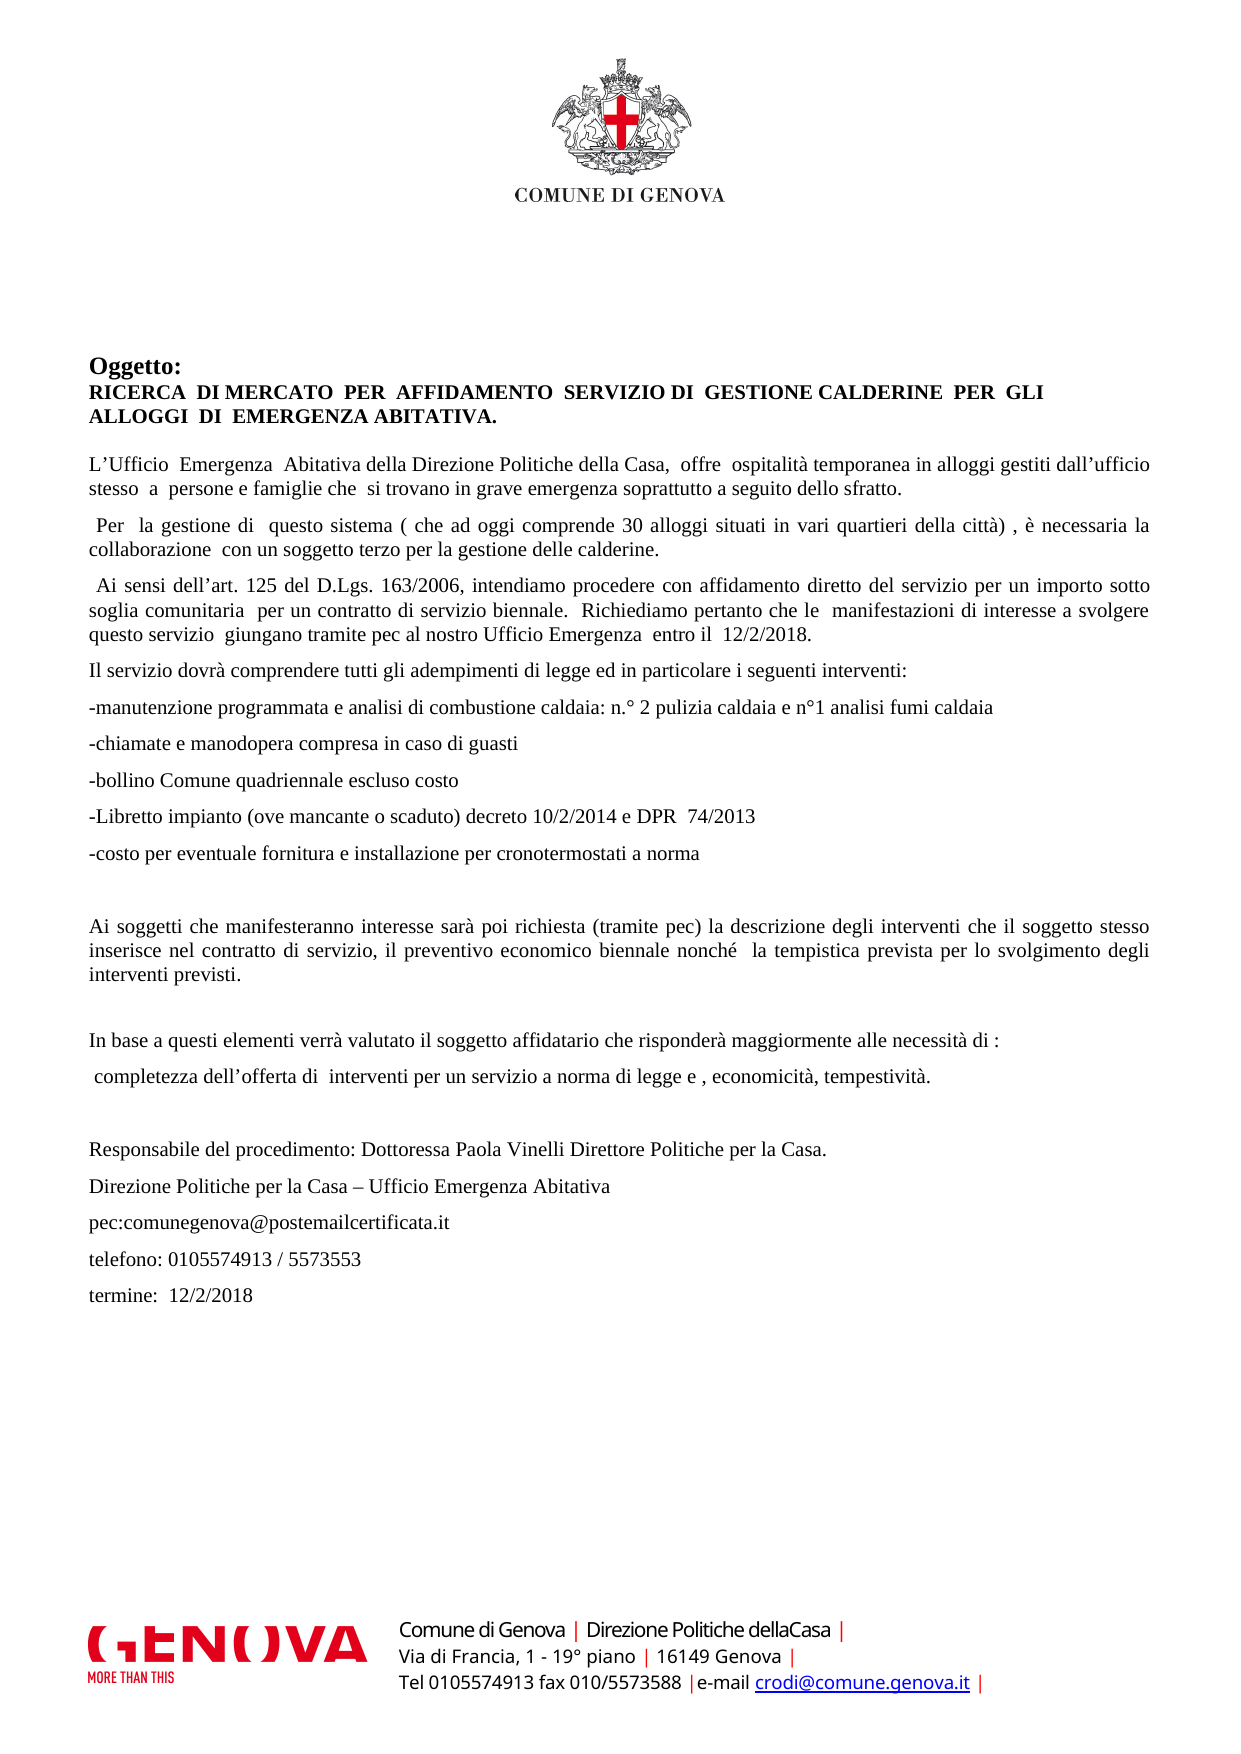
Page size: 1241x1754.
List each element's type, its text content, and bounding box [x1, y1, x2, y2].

picture [0, 1625, 1241, 1754]
text completezza dell’offerta di interventi per un servizio a norma di legge e , economicità, tempestività. [89, 1064, 1152, 1088]
text -manutenzione programmata e analisi di combustione caldaia: n.° 2 pulizia caldaia e n°1 analisi fumi caldaia [89, 695, 1152, 719]
text -chiamate e manodopera compresa in caso di guasti [89, 731, 1152, 755]
text Per la gestione di questo sistema ( che ad oggi comprende 30 alloggi situati in vari quartieri della città) , è necessaria la collaborazione con un soggetto terzo per la gestione delle calderine. [89, 513, 1152, 561]
text Ai sensi dell’art. 125 del D.Lgs. 163/2006, intendiamo procedere con affidamento diretto del servizio per un importo sotto soglia comunitaria per un contratto di servizio biennale. Richiediamo pertanto che le manifestazioni di interesse a svolgere questo servizio giungano tramite pec al nostro Ufficio Emergenza entro il 12/2/2018. [89, 573, 1152, 646]
text -bollino Comune quadriennale escluso costo [89, 768, 1152, 792]
picture [515, 58, 725, 202]
text In base a questi elementi verrà valutato il soggetto affidatario che risponderà maggiormente alle necessità di : [89, 1027, 1152, 1052]
text -costo per eventuale fornitura e installazione per cronotermostati a norma [89, 841, 1152, 865]
text Ai soggetti che manifesteranno interesse sarà poi richiesta (tramite pec) la descrizione degli interventi che il soggetto stesso inserisce nel contratto di servizio, il preventivo economico biennale nonché la tempistica prevista per lo svolgimento degli interventi previsti. [89, 914, 1152, 986]
text -Libretto impianto (ove mancante o scaduto) decreto 10/2/2014 e DPR 74/2013 [89, 804, 1152, 828]
picture [590, 1625, 598, 1635]
text Oggetto: [89, 351, 1152, 380]
text pec:comunegenova@postemailcertificata.it [89, 1210, 1152, 1234]
text termine: 12/2/2018 [89, 1283, 1152, 1307]
text telefono: 0105574913 / 5573553 [89, 1247, 1152, 1271]
text Responsabile del procedimento: Dottoressa Paola Vinelli Direttore Politiche per [89, 1137, 1152, 1161]
text L’Ufficio Emergenza Abitativa della Direzione Politiche della Casa, offre ospitalità temporanea in alloggi gestiti dall’ufficio stesso a persone e famiglie che si trovano in grave emergenza soprattutto a seguito dello sfratto. [89, 452, 1152, 500]
text RICERCA DI MERCATO PER AFFIDAMENTO SERVIZIO DI GESTIONE CALDERINE PER GLI ALLOGGI DI EMERGENZA ABITATIVA. [89, 380, 1152, 428]
text Direzione Politiche per – Ufficio Emergenza Abitativa [89, 1174, 1152, 1198]
text Il servizio dovrà comprendere tutti gli adempimenti di legge ed in particolare i seguenti interventi: [89, 658, 1152, 682]
